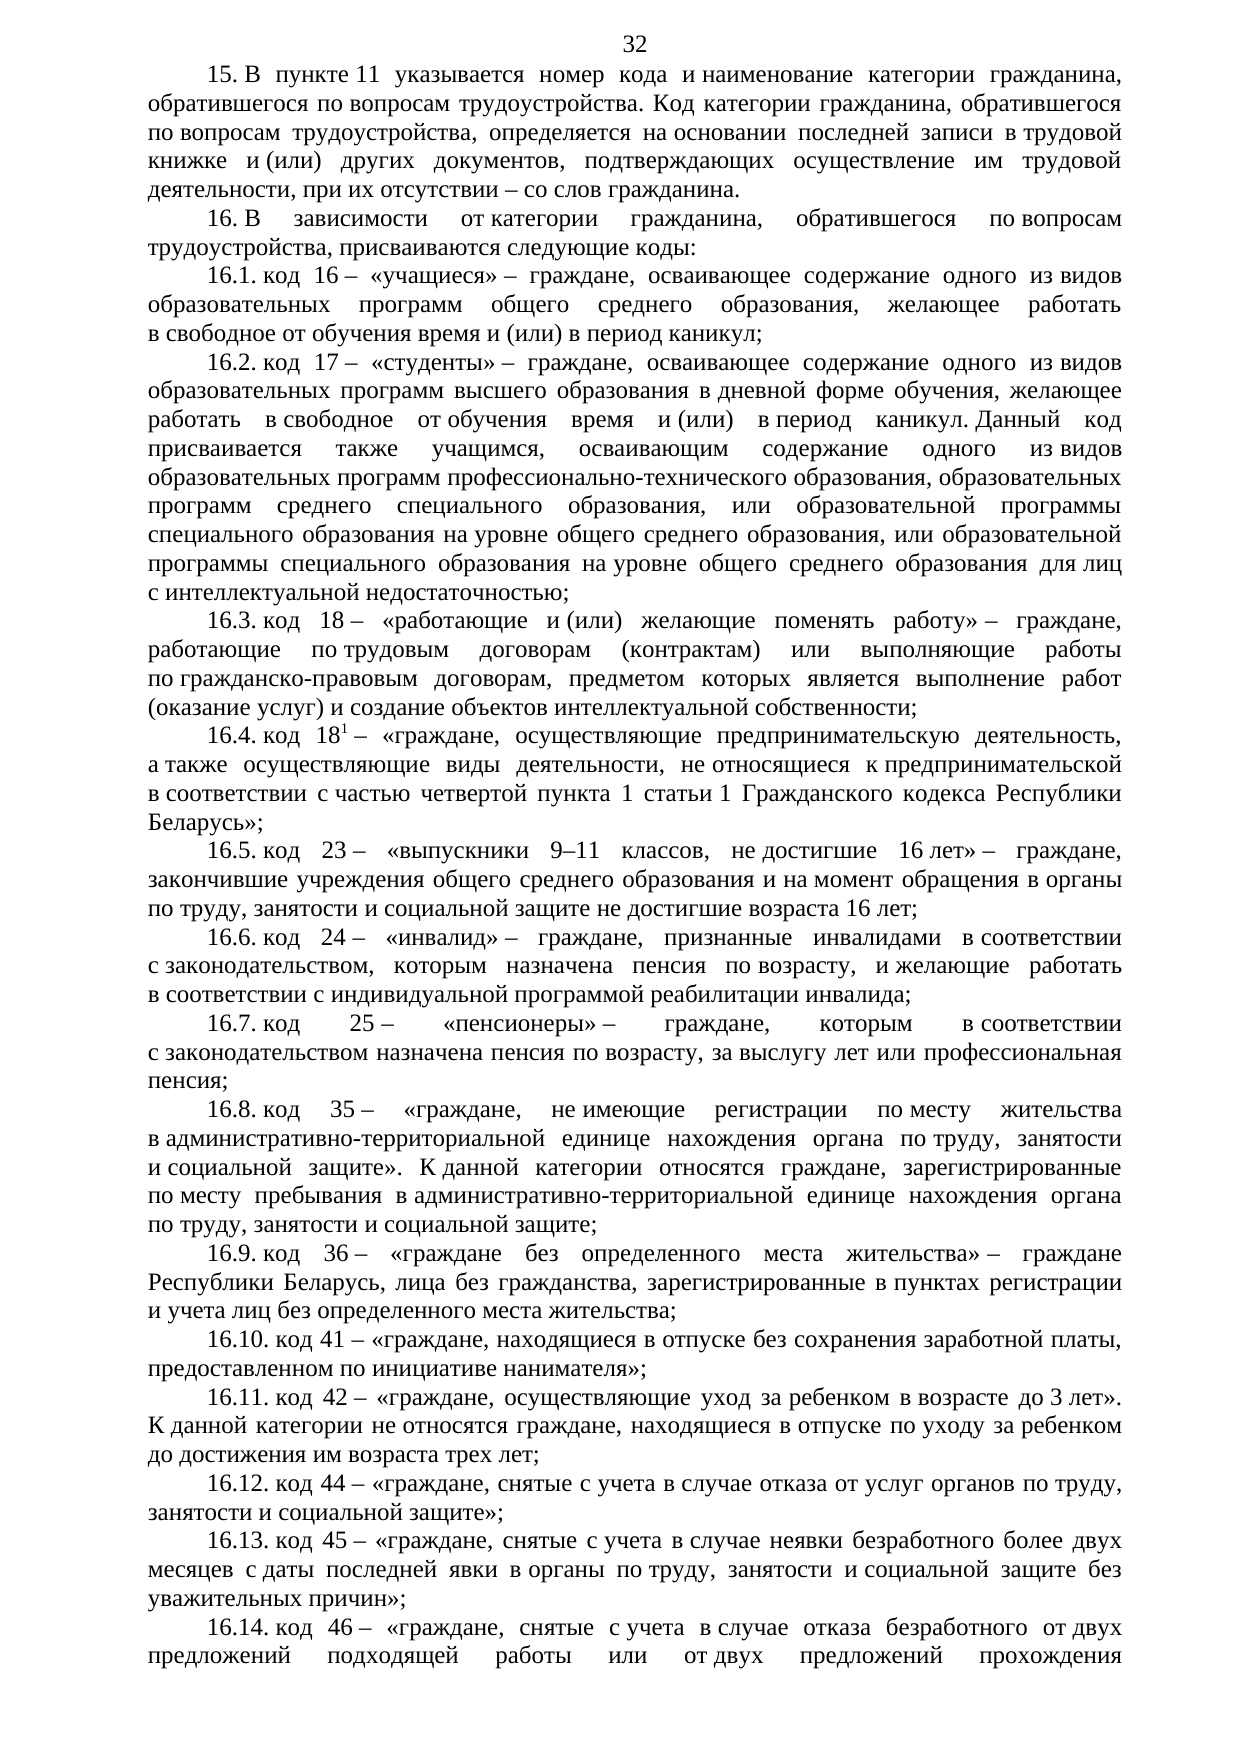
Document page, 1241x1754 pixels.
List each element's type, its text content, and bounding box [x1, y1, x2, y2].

text 16.9. код 36 – «граждане без определенного места жительства» – граждане Республики Беларусь, лица без гражданства, зарегистрированные в пунктах регистрации и учета лиц без определенного места жительства; [148, 1238, 1122, 1324]
text 15. В пункте 11 указывается номер кода и наименование категории гражданина, обратившегося по вопросам трудоустройства. Код категории гражданина, обратившегося по вопросам трудоустройства, определяется на основании последней записи в трудовой книжке и (или) других документов, подтверждающих осуществление им трудовой деятельности, при их отсутствии – со слов гражданина. [148, 59, 1122, 203]
text 16.10. код 41 – «граждане, находящиеся в отпуске без сохранения заработной платы, предоставленном по инициативе нанимателя»; [148, 1324, 1122, 1382]
text 16.6. код 24 – «инвалид» – граждане, признанные инвалидами в соответствии с законодательством, которым назначена пенсия по возрасту, и желающие работать в соответствии с индивидуальной программой реабилитации инвалида; [148, 922, 1122, 1008]
text 16.2. код 17 – «студенты» – граждане, осваивающее содержание одного из видов образовательных программ высшего образования в дневной форме обучения, желающее работать в свободное от обучения время и (или) в период каникул. Данный код присваивается также учащимся, осваивающим содержание одного из видов образовательных программ профессионально-технического образования, образовательных программ среднего специального образования, или образовательной программы специального образования на уровне общего среднего образования, или образовательной программы специального образования на уровне общего среднего образования для лиц с интеллектуальной недостаточностью; [148, 347, 1122, 605]
text 16. В зависимости от категории гражданина, обратившегося по вопросам трудоустройства, присваиваются следующие коды: [148, 203, 1122, 260]
text 16.5. код 23 – «выпускники 9–11 классов, не достигшие 16 лет» – граждане, закончившие учреждения общего среднего образования и на момент обращения в органы по труду, занятости и социальной защите не достигшие возраста 16 лет; [148, 835, 1122, 922]
text 16.13. код 45 – «граждане, снятые с учета в случае неявки безработного более двух месяцев с даты последней явки в органы по труду, занятости и социальной защите без уважительных причин»; [148, 1525, 1122, 1612]
text 16.4. код 181 – «граждане, осуществляющие предпринимательскую деятельность, а также осуществляющие виды деятельности, не относящиеся к предпринимательской в соответствии с частью четвертой пункта 1 статьи 1 Гражданского кодекса Республики Беларусь»; [148, 720, 1122, 835]
text 16.3. код 18 – «работающие и (или) желающие поменять работу» – граждане, работающие по трудовым договорам (контрактам) или выполняющие работы по гражданско-правовым договорам, предметом которых является выполнение работ (оказание услуг) и создание объектов интеллектуальной собственности; [148, 605, 1122, 720]
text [148, 1612, 1122, 1669]
text 16.11. код 42 – «граждане, осуществляющие уход за ребенком в возрасте до 3 лет». К данной категории не относятся граждане, находящиеся в отпуске по уходу за ребенком до достижения им возраста трех лет; [148, 1382, 1122, 1468]
text 16.8. код 35 – «граждане, не имеющие регистрации по месту жительства в административно-территориальной единице нахождения органа по труду, занятости и социальной защите». К данной категории относятся граждане, зарегистрированные по месту пребывания в административно-территориальной единице нахождения органа по труду, занятости и социальной защите; [148, 1094, 1122, 1238]
text 16.12. код 44 – «граждане, снятые с учета в случае отказа от услуг органов по труду, занятости и социальной защите»; [148, 1468, 1122, 1525]
text 16.7. код 25 – «пенсионеры» – граждане, которым в соответствии с законодательством назначена пенсия по возрасту, за выслугу лет или профессиональная пенсия; [148, 1008, 1122, 1094]
text 16.1. код 16 – «учащиеся» – граждане, осваивающее содержание одного из видов образовательных программ общего среднего образования, желающее работать в свободное от обучения время и (или) в период каникул; [148, 260, 1122, 347]
